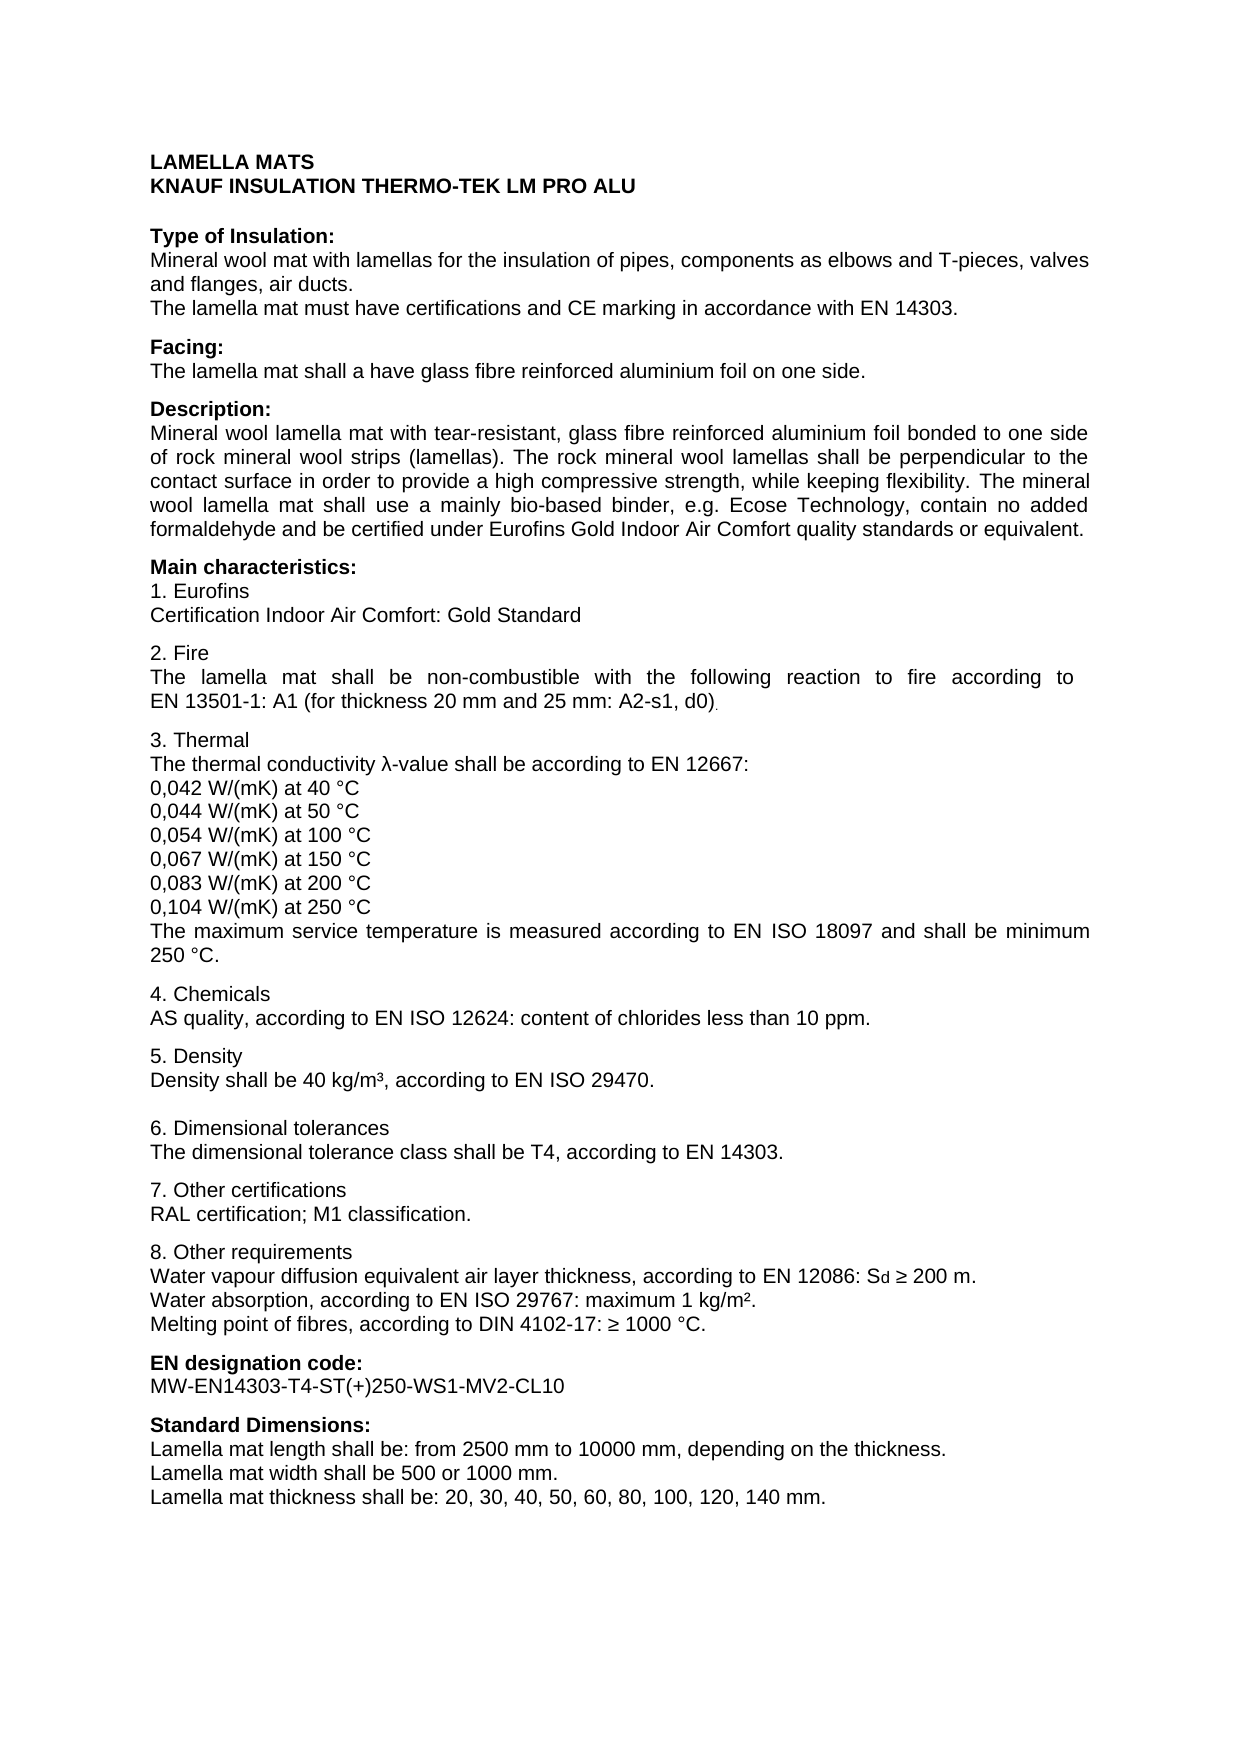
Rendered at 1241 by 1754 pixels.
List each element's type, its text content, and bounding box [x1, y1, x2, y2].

text Standard Dimensions: [150, 1413, 1090, 1437]
text 0,042 W/(mK) at 40 °C [150, 775, 1090, 799]
text Density shall be 40 kg/m³, according to EN ISO 29470. [150, 1068, 1090, 1092]
text 0,083 W/(mK) at 200 °C [150, 871, 1090, 895]
text 4. Chemicals [150, 981, 1090, 1005]
text LAMELLA MATS [150, 150, 1090, 174]
text 0,067 W/(mK) at 150 °C [150, 847, 1090, 871]
text 3. Thermal [150, 727, 1090, 751]
text Water absorption, according to EN ISO 29767: maximum 1 kg/m². [150, 1288, 1090, 1312]
text Melting point of fibres, according to DIN 4102-17: ≥ 1000 °C. [150, 1312, 1090, 1336]
text 1. Eurofins [150, 579, 1090, 603]
text Lamella mat thickness shall be: 20, 30, 40, 50, 60, 80, 100, 120, 140 mm. [150, 1484, 1090, 1508]
text 0,054 W/(mK) at 100 °C [150, 823, 1090, 847]
text 7. Other certifications [150, 1178, 1090, 1202]
text Mineral wool lamella mat with tear-resistant, glass fibre reinforced aluminium foil bonded to one side of rock mineral wool strips (lamellas). The rock mineral wool lamellas shall be perpendicular to the contact surface in order to provide a high compressive strength, while keeping flexibility. The mineral wool lamella mat shall use a mainly bio-based binder, e.g. Ecose Technology, contain no added formaldehyde and be certified under Eurofins Gold Indoor Air Comfort quality standards or equivalent. [150, 421, 1090, 541]
text 2. Fire [150, 641, 1090, 665]
text Facing: [150, 334, 1090, 358]
text 6. Dimensional tolerances [150, 1116, 1090, 1139]
text AS quality, according to EN ISO 12624: content of chlorides less than 10 ppm. [150, 1005, 1090, 1029]
text The lamella mat must have certifications and CE marking in accordance with EN 14303. [150, 296, 1090, 320]
text The lamella mat shall a have glass fibre reinforced aluminium foil on one side. [150, 358, 1090, 382]
text Lamella mat width shall be 500 or 1000 mm. [150, 1461, 1090, 1484]
text The thermal conductivity λ-value shall be according to EN 12667: [150, 751, 1090, 775]
text The maximum service temperature is measured according to EN ISO 18097 and shall be minimum 250 °C. [150, 919, 1090, 967]
text Certification Indoor Air Comfort: Gold Standard [150, 603, 1090, 627]
text 5. Density [150, 1044, 1090, 1068]
text Lamella mat length shall be: from 2500 mm to 10000 mm, depending on the thickness. [150, 1437, 1090, 1461]
text KNAUF INSULATION THERMO-TEK LM PRO ALU [150, 174, 1090, 198]
text 8. Other requirements [150, 1240, 1090, 1264]
text The lamella mat shall be non-combustible with the following reaction to fire according to EN 13501-1: A1 (for thickness 20 mm and 25 mm: A2-s1, d0). [150, 665, 1090, 713]
text Description: [150, 397, 1090, 421]
text MW-EN14303-T4-ST(+)250-WS1-MV2-CL10 [150, 1374, 1090, 1398]
text 0,044 W/(mK) at 50 °C [150, 799, 1090, 823]
text 0,104 W/(mK) at 250 °C [150, 895, 1090, 919]
text RAL certification; M1 classification. [150, 1202, 1090, 1226]
text EN designation code: [150, 1350, 1090, 1374]
text Water vapour diffusion equivalent air layer thickness, according to EN 12086: Sd ≥ 200 m. [150, 1264, 1090, 1288]
text Mineral wool mat with lamellas for the insulation of pipes, components as elbows and T-pieces, valves and flanges, air ducts. [150, 248, 1090, 296]
text Type of Insulation: [150, 224, 1090, 248]
text Main characteristics: [150, 555, 1090, 579]
text The dimensional tolerance class shall be T4, according to EN 14303. [150, 1139, 1090, 1163]
